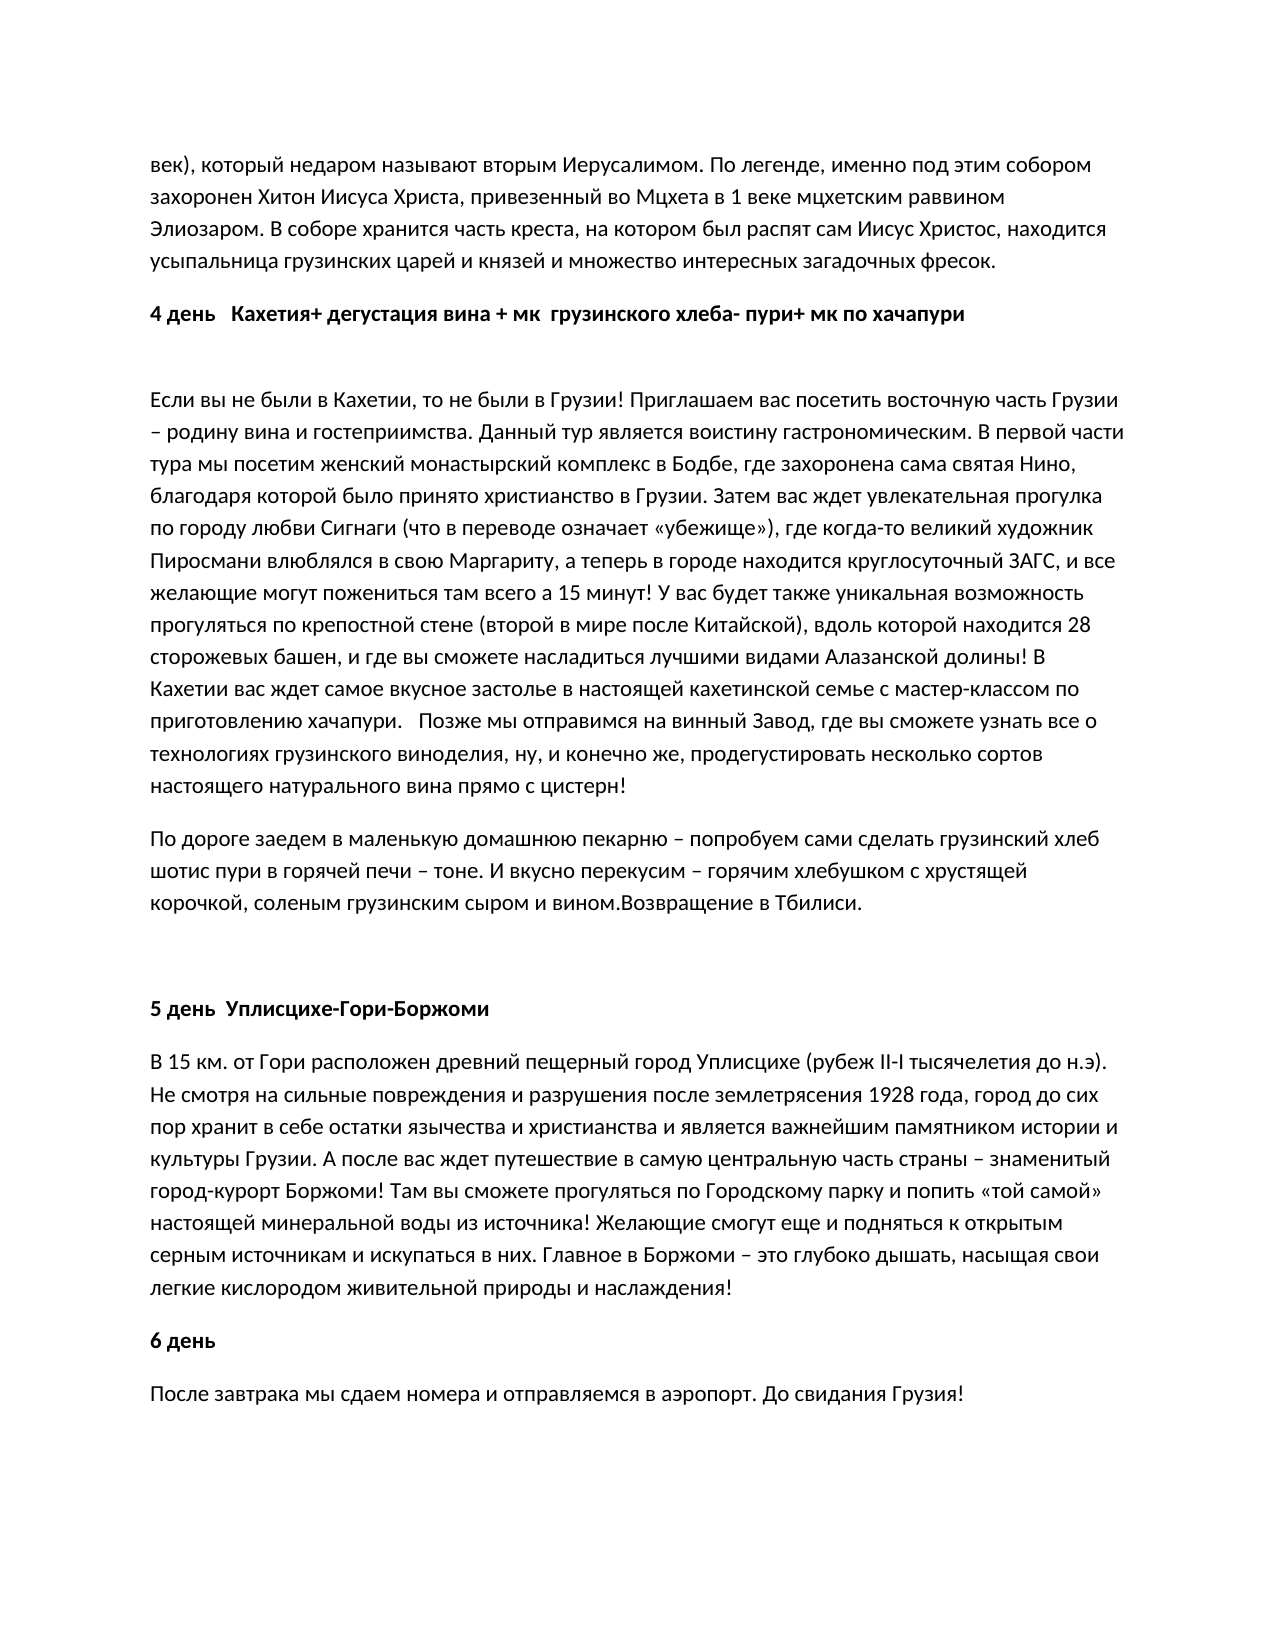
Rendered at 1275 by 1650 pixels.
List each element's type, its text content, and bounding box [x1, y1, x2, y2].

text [150, 150, 1125, 274]
text Если вы не были в Кахетии, то не были в Грузии! Приглашаем вас посетить восточную часть Грузии – родину вина и гостеприимства. Данный тур является воистину гастрономическим. В первой части тура мы посетим женский монастырский комплекс в Бодбе, где захоронена сама святая Нино, благодаря которой было принято христианство в Грузии. Затем вас ждет увлекательная прогулка по городу любви Сигнаги (что в переводе означает «убежище»), где когда-то великий художник Пиросмани влюблялся в свою Маргариту, а теперь в городе находится круглосуточный ЗАГС, и все желающие могут пожениться там всего а 15 минут! У вас будет также уникальная возможность прогуляться по крепостной стене (второй в мире после Китайской), вдоль которой находится 28 сторожевых башен, и где вы сможете насладиться лучшими видами Алазанской долины! В Кахетии вас ждет самое вкусное застолье в настоящей кахетинской семье с мастер-классом по приготовлению хачапури. Позже мы отправимся на винный Завод, где вы сможете узнать все о технологиях грузинского виноделия, ну, и конечно же, продегустировать несколько сортов настоящего натурального вина прямо с цистерн! [150, 353, 1125, 799]
text После завтрака мы сдаем номера и отправляемся в аэропорт. До свидания Грузия! [150, 1379, 1125, 1407]
text По дороге заедем в маленькую домашнюю пекарню – попробуем сами сделать грузинский хлеб шотис пури в горячей печи – тоне. И вкусно перекусим – горячим хлебушком с хрустящей корочкой, соленым грузинским сыром и вином.Возвращение в Тбилиси. [150, 824, 1125, 916]
text 4 день Кахетия+ дегустация вина + мк грузинского хлеба- пури+ мк по хачапури [150, 299, 1125, 328]
text В 15 км. от Гори расположен древний пещерный город Уплисцихе (рубеж II-I тысячелетия до н.э). Не смотря на сильные повреждения и разрушения после землетрясения 1928 года, город до сих пор хранит в себе остатки язычества и христианства и является важнейшим памятником истории и культуры Грузии. А после вас ждет путешествие в самую центральную часть страны – знаменитый город-курорт Боржоми! Там вы сможете прогуляться по Городскому парку и попить «той самой» настоящей минеральной воды из источника! Желающие смогут еще и подняться к открытым серным источникам и искупаться в них. Главное в Боржоми – это глубоко дышать, насыщая свои легкие кислородом живительной природы и наслаждения! [150, 1047, 1125, 1301]
text 5 день Уплисцихе-Гори-Боржоми [150, 994, 1125, 1022]
text 6 день [150, 1326, 1125, 1354]
